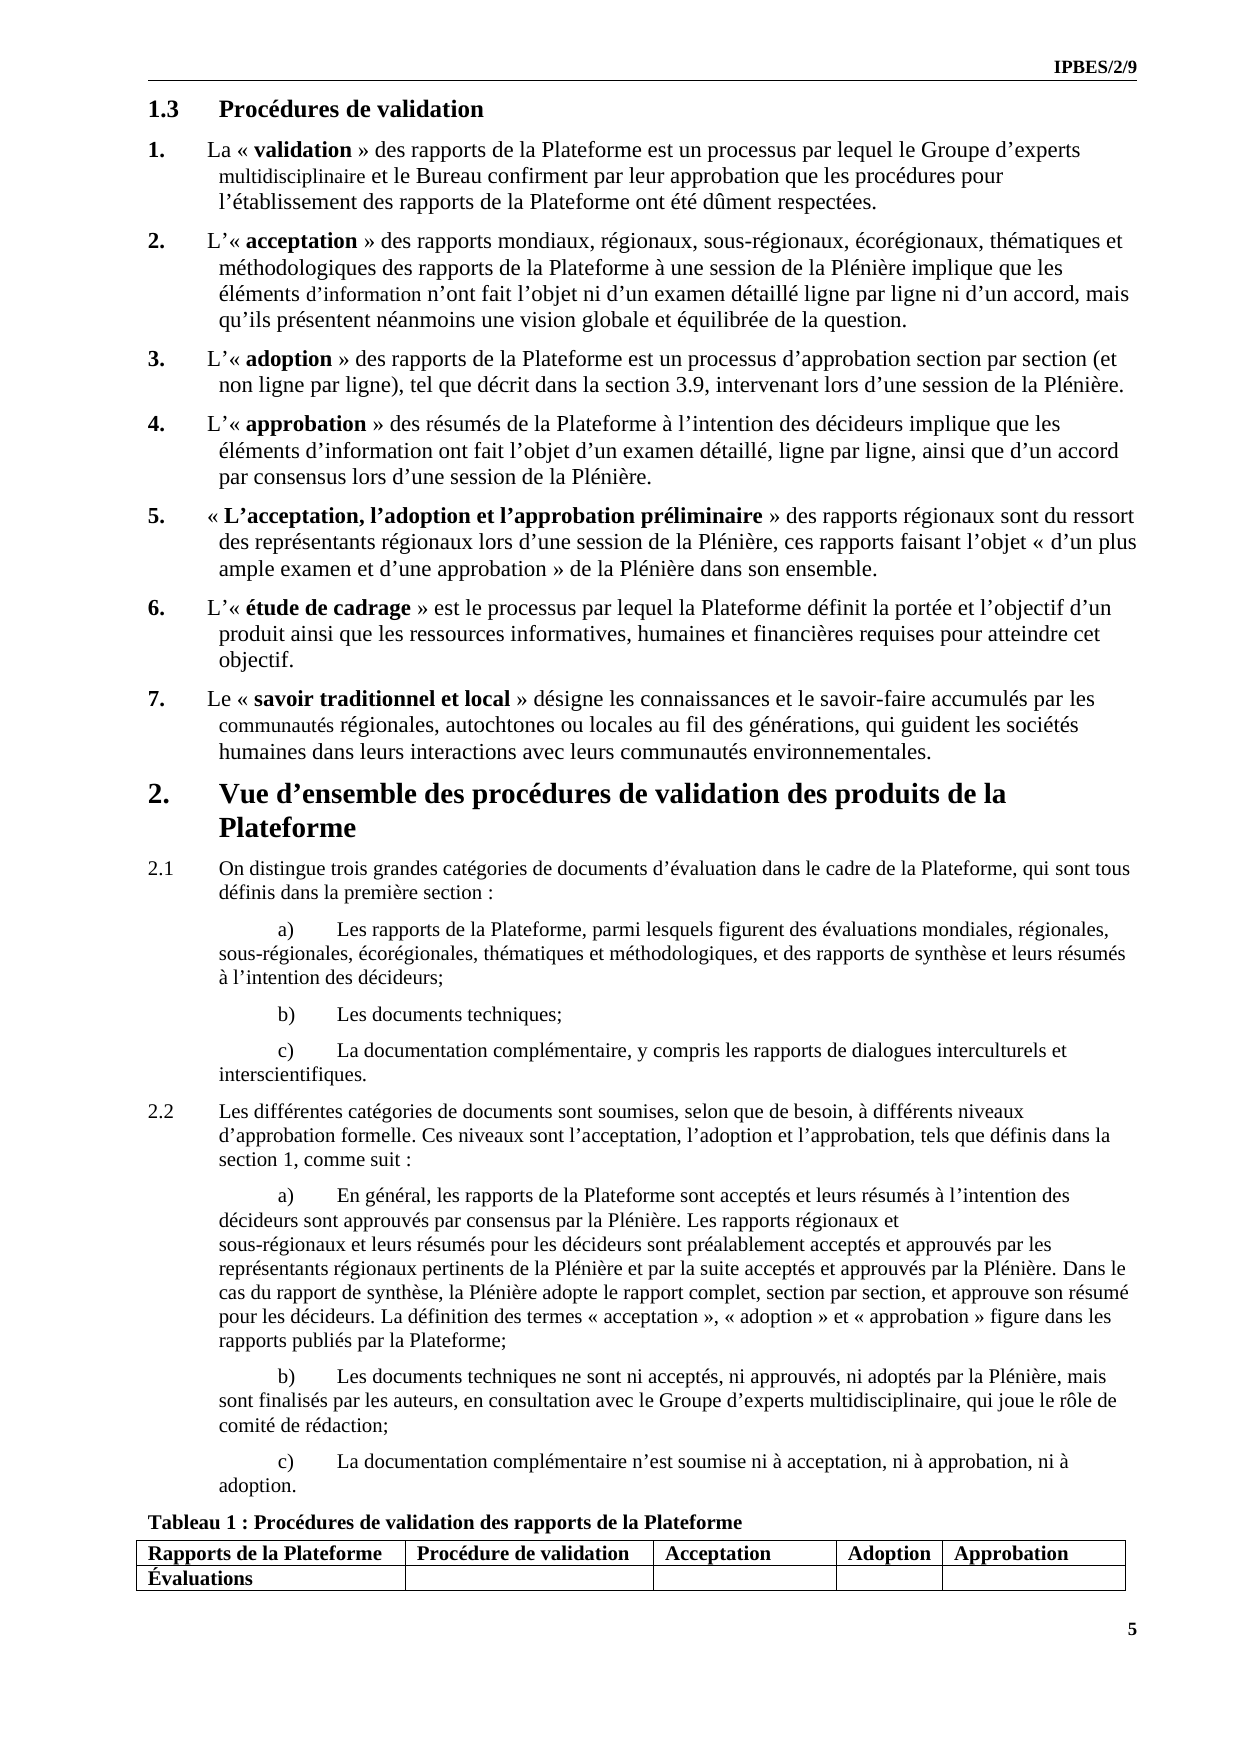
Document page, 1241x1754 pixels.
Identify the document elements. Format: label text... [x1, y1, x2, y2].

table_cell [837, 1566, 942, 1590]
list L’« approbation » des résumés de la Plateforme à l’intention des décideurs implique que les éléments d’information ont fait l’objet d’un examen détaillé, ligne par ligne, ainsi que d’un accord par consensus lors d’une session de la Plénière. [148, 410, 1137, 489]
text 2.1 On distingue trois grandes catégories de documents d’évaluation dans le cadre de la Plateforme, qui sont tous définis dans la première section : [148, 856, 1137, 904]
table_header Acceptation [654, 1541, 836, 1565]
list « L’acceptation, l’adoption et l’approbation préliminaire » des rapports régionaux sont du ressort des représentants régionaux lors d’une session de la Plénière, ces rapports faisant l’objet « d’un plus ample examen et d’une approbation » de la Plénière dans son ensemble. [148, 502, 1137, 581]
list L’« adoption » des rapports de la Plateforme est un processus d’approbation section par section (et non ligne par ligne), tel que décrit dans la section 3.9, intervenant lors d’une session de la Plénière. [148, 345, 1137, 398]
table_header Approbation [943, 1541, 1125, 1565]
table_cell [943, 1566, 1125, 1590]
table_header Adoption [837, 1541, 942, 1565]
text b) Les documents techniques ne sont ni acceptés, ni approuvés, ni adoptés par la Plénière, mais sont finalisés par les auteurs, en consultation avec le Groupe d’experts multidisciplinaire, qui joue le rôle de comité de rédaction; [218, 1364, 1137, 1437]
text 2.2 Les différentes catégories de documents sont soumises, selon que de besoin, à différents niveaux d’approbation formelle. Ces niveaux sont l’acceptation, l’adoption et l’approbation, tels que définis dans la section 1, comme suit : [148, 1099, 1137, 1171]
list L’« acceptation » des rapports mondiaux, régionaux, sous-régionaux, écorégionaux, thématiques et méthodologiques des rapports de la Plateforme à une session de la Plénière implique que les éléments d’information n’ont fait l’objet ni d’un examen détaillé ligne par ligne ni d’un accord, mais qu’ils présentent néanmoins une vision globale et équilibrée de la question. [148, 227, 1137, 333]
table_cell Évaluations [137, 1566, 405, 1590]
text c) La documentation complémentaire n’est soumise ni à acceptation, ni à approbation, ni à adoption. [218, 1449, 1137, 1497]
text 1.3 Procédures de validation [148, 94, 1107, 123]
text c) La documentation complémentaire, y compris les rapports de dialogues interculturels et interscientifiques. [218, 1038, 1137, 1086]
list Le « savoir traditionnel et local » désigne les connaissances et le savoir-faire accumulés par les communautés régionales, autochtones ou locales au fil des générations, qui guident les sociétés humaines dans leurs interactions avec leurs communautés environnementales. [148, 685, 1137, 764]
text 2. Vue d’ensemble des procédures de validation des produits de la Plateforme [148, 777, 1107, 844]
text a) Les rapports de la Plateforme, parmi lesquels figurent des évaluations mondiales, régionales, sous-régionales, écorégionales, thématiques et méthodologiques, et des rapports de synthèse et leurs résumés à l’intention des décideurs; [218, 917, 1137, 989]
list L’« étude de cadrage » est le processus par lequel la Plateforme définit la portée et l’objectif d’un produit ainsi que les ressources informatives, humaines et financières requises pour atteindre cet objectif. [148, 593, 1137, 673]
text b) Les documents techniques; [218, 1002, 1137, 1026]
table_header Rapports de la Plateforme [137, 1541, 405, 1565]
title Tableau 1 : Procédures de validation des rapports de la Plateforme [148, 1510, 1137, 1534]
list La « validation » des rapports de la Plateforme est un processus par lequel le Groupe d’experts multidisciplinaire et le Bureau confirment par leur approbation que les procédures pour l’établissement des rapports de la Plateforme ont été dûment respectées. [148, 136, 1137, 215]
text a) En général, les rapports de la Plateforme sont acceptés et leurs résumés à l’intention des décideurs sont approuvés par consensus par la Plénière. Les rapports régionaux et sous-régionaux et leurs résumés pour les décideurs sont préalablement acceptés et approuvés par les représentants régionaux pertinents de la Plénière et par la suite acceptés et approuvés par la Plénière. Dans le cas du rapport de synthèse, la Plénière adopte le rapport complet, section par section, et approuve son résumé pour les décideurs. La définition des termes « acceptation », « adoption » et « approbation » figure dans les rapports publiés par la Plateforme; [218, 1183, 1137, 1352]
table_cell [654, 1566, 836, 1590]
table_header Procédure de validation [406, 1541, 653, 1565]
table_cell [406, 1566, 653, 1590]
